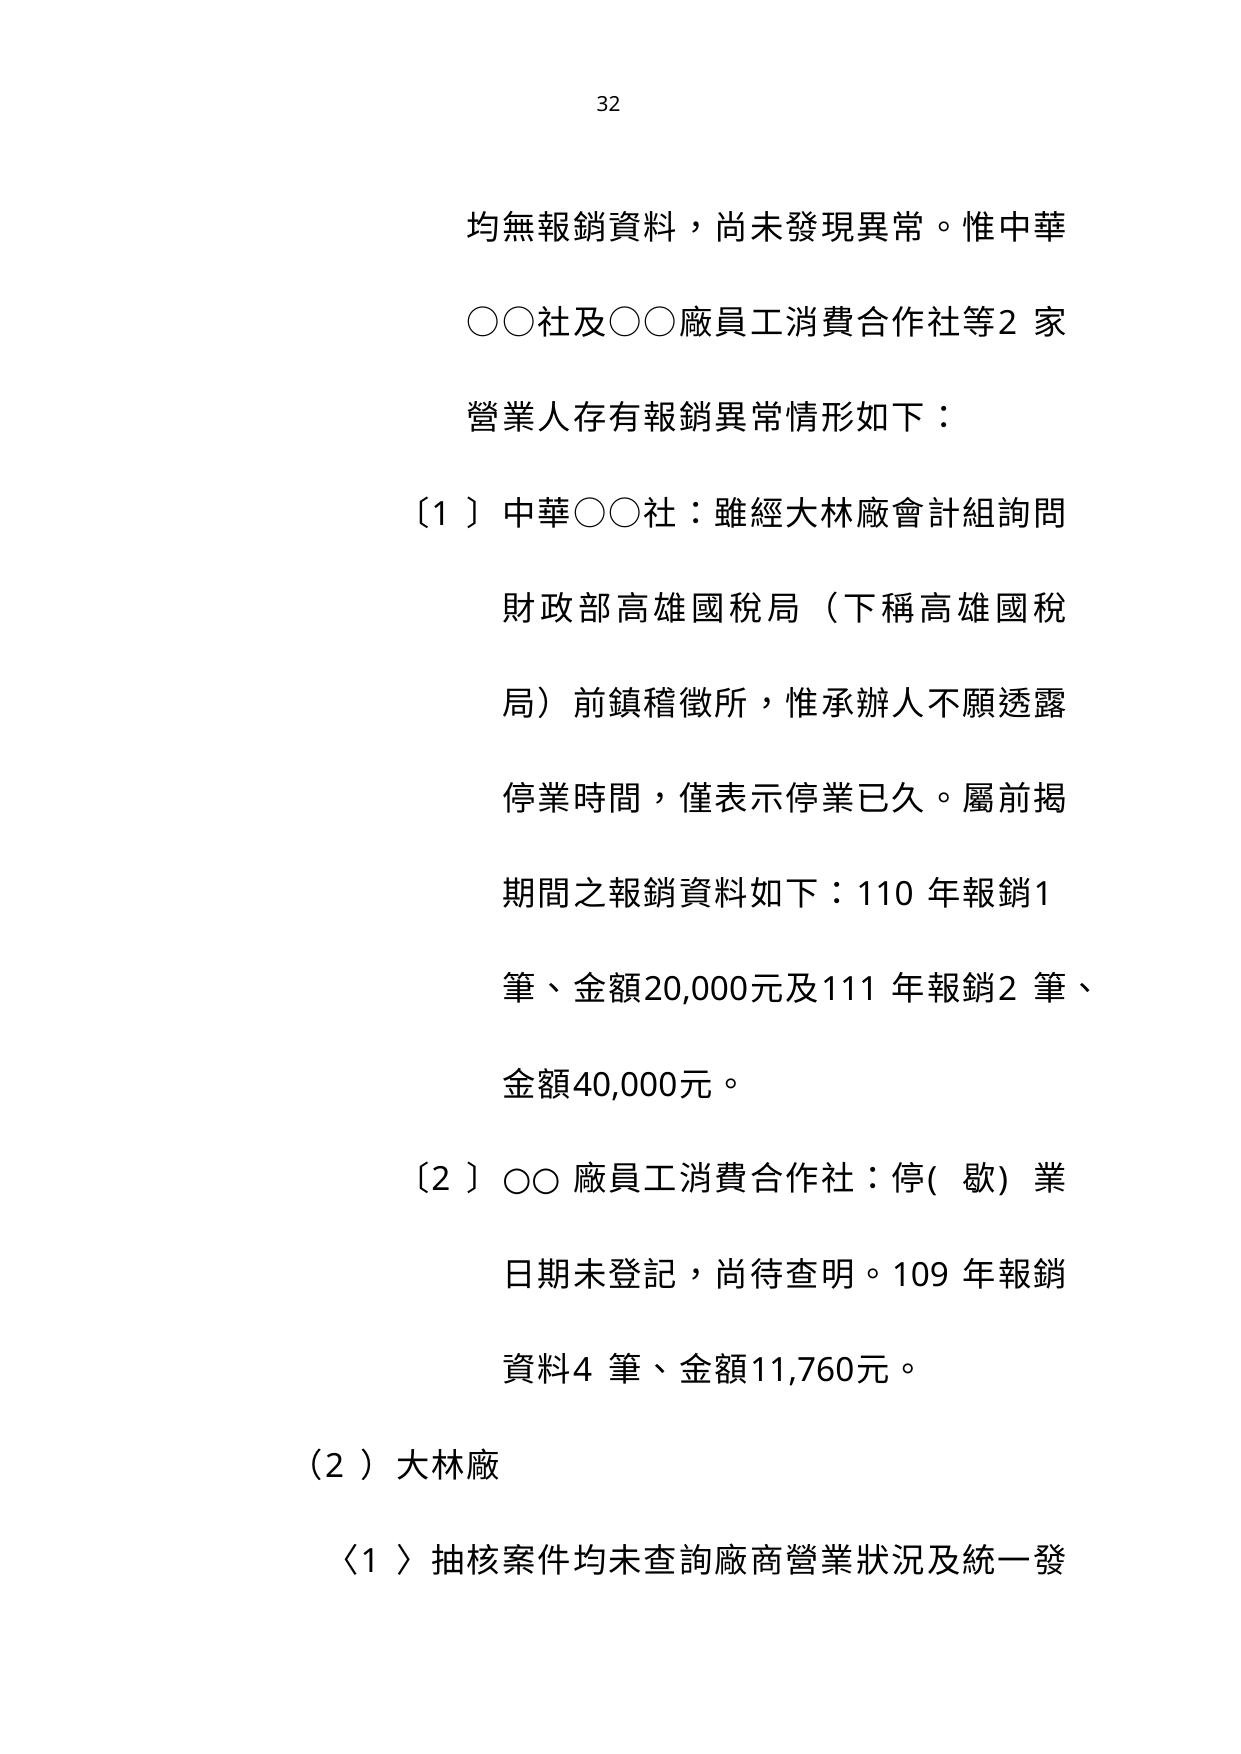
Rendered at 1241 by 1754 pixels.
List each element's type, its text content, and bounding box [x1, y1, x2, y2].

subtitle 抽核案件均未查詢廠商營業狀況及統一發票使用情形 [307, 1510, 1069, 1605]
subtitle ○○廠員工消費合作社：停(歇)業日期未登記，尚待查明。109年報銷資料4筆、金額11,760元。 [378, 1129, 1069, 1415]
subtitle 再與109年至111年之報銷資料比對分析，其中8家廠商在歇業後或停業期間均無報銷資料，尚未發現異常。惟中華○○社及○○廠員工消費合作社等2家營業人存有報銷異常情形如下： [343, 177, 1069, 463]
subtitle 大林廠 [272, 1415, 1069, 1510]
subtitle 中華○○社：雖經大林廠會計組詢問財政部高雄國稅局（下稱高雄國稅局）前鎮稽徵所，惟承辦人不願透露停業時間，僅表示停業已久。屬前揭期間之報銷資料如下：110年報銷1筆、金額20,000元及111年報銷2筆、金額40,000元。 [378, 463, 1069, 1129]
